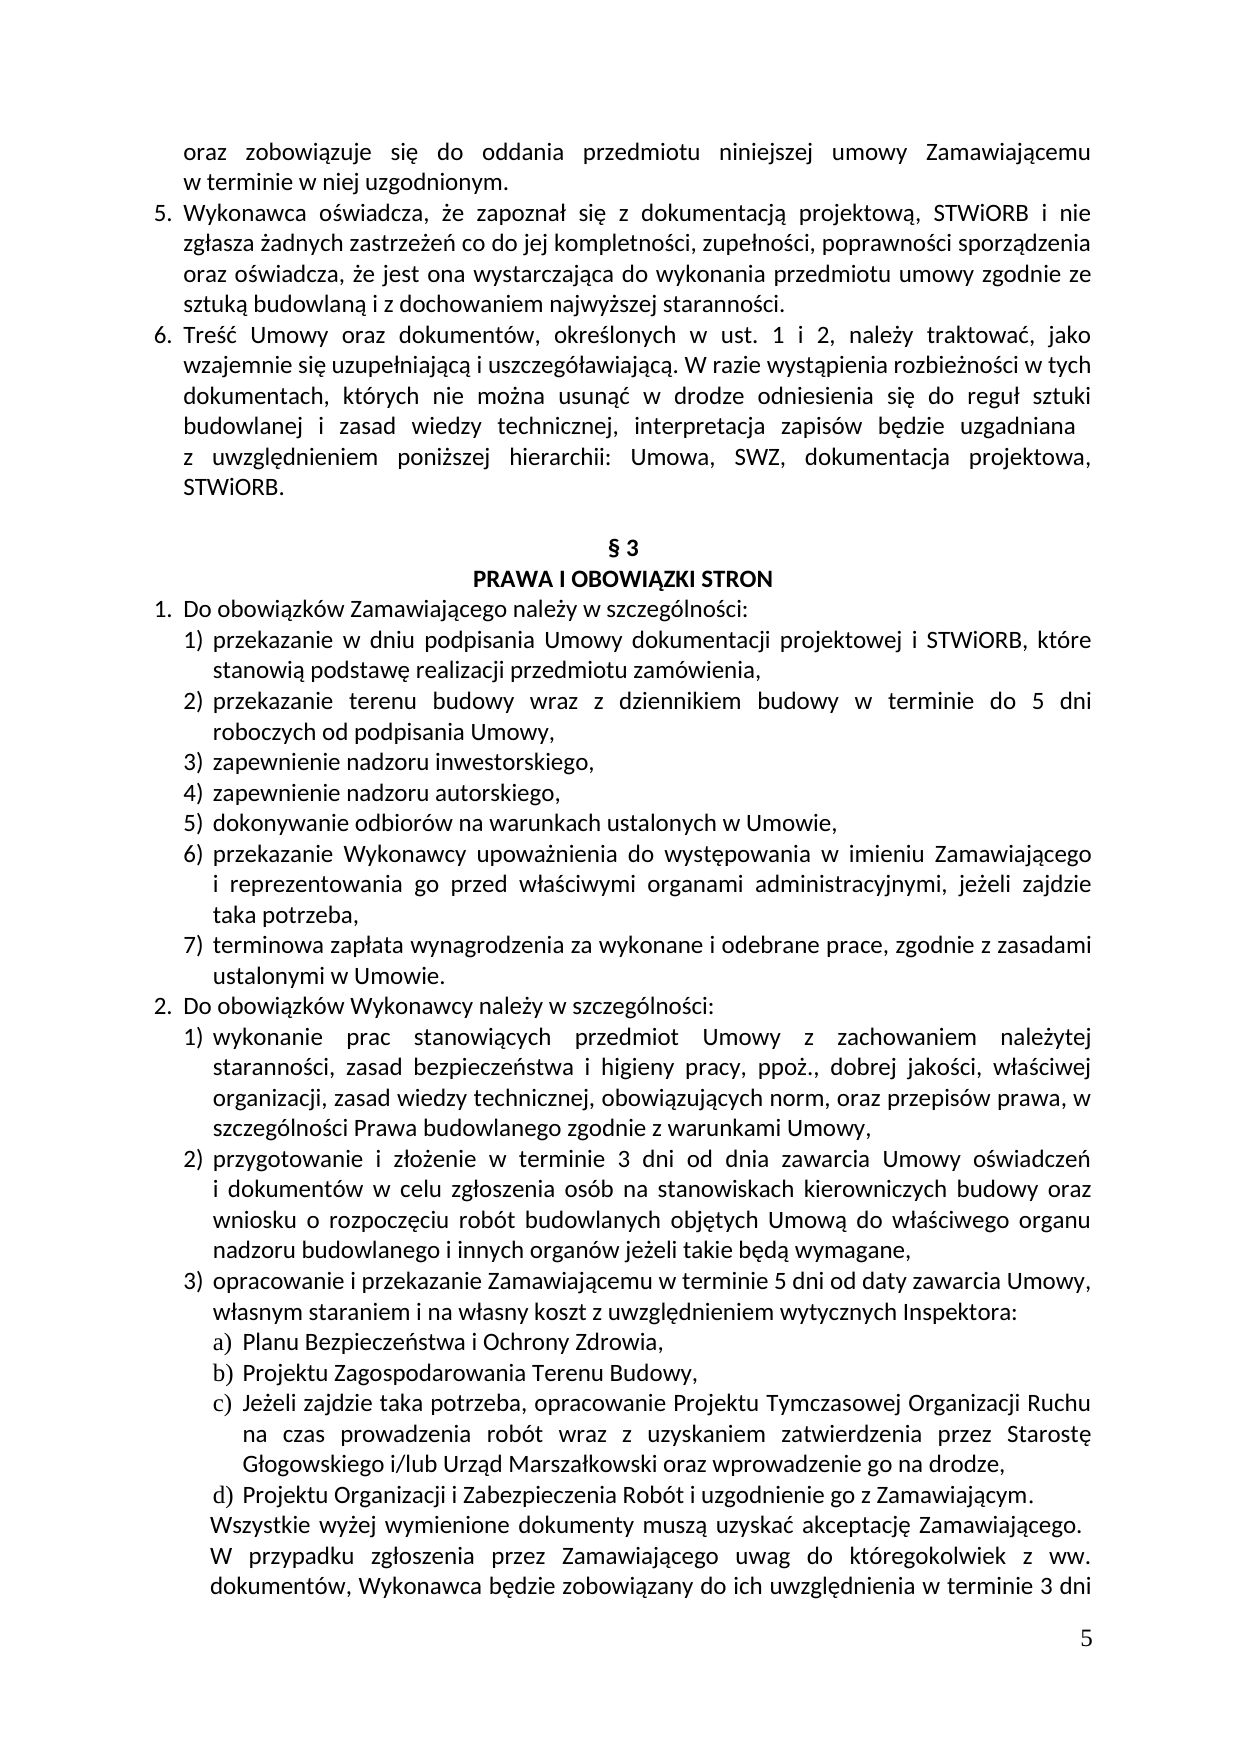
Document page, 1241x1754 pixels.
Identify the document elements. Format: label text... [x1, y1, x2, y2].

list opracowanie i przekazanie Zamawiającemu w terminie 5 dni od daty zawarcia Umowy, własnym staraniem i na własny koszt z uwzględnieniem wytycznych Inspektora: [183, 1265, 1092, 1326]
list przygotowanie i złożenie w terminie 3 dni od dnia zawarcia Umowy oświadczeń i dokumentów w celu zgłoszenia osób na stanowiskach kierowniczych budowy oraz wniosku o rozpoczęciu robót budowlanych objętych Umową do właściwego organu nadzoru budowlanego i innych organów jeżeli takie będą wymagane, [183, 1143, 1092, 1265]
text § 3 [153, 533, 1092, 563]
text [210, 1509, 1092, 1601]
list przekazanie Wykonawcy upoważnienia do występowania w imieniu Zamawiającego i reprezentowania go przed właściwymi organami administracyjnymi, jeżeli zajdzie taka potrzeba, [183, 838, 1092, 929]
list przekazanie w dniu podpisania Umowy dokumentacji projektowej i STWiORB, które stanowią podstawę realizacji przedmiotu zamówienia, [183, 624, 1092, 685]
list Do obowiązków Zamawiającego należy w szczególności: [153, 594, 1092, 624]
list dokonywanie odbiorów na warunkach ustalonych w Umowie, [183, 807, 1092, 838]
list Planu Bezpieczeństwa i Ochrony Zdrowia, [213, 1326, 1092, 1357]
list Do obowiązków Wykonawcy należy w szczególności: [153, 990, 1092, 1021]
list Projektu Organizacji i Zabezpieczenia Robót i uzgodnienie go z Zamawiającym. [213, 1479, 1092, 1509]
list Wykonawca oświadcza, że zapoznał się z dokumentacją projektową, STWiORB i nie zgłasza żadnych zastrzeżeń co do jej kompletności, zupełności, poprawności sporządzenia oraz oświadcza, że jest ona wystarczająca do wykonania przedmiotu umowy zgodnie ze sztuką budowlaną i z dochowaniem najwyższej staranności. [153, 197, 1092, 319]
list zapewnienie nadzoru inwestorskiego, [183, 746, 1092, 777]
list zapewnienie nadzoru autorskiego, [183, 777, 1092, 807]
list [153, 136, 1092, 197]
list Projektu Zagospodarowania Terenu Budowy, [213, 1357, 1092, 1387]
list Jeżeli zajdzie taka potrzeba, opracowanie Projektu Tymczasowej Organizacji Ruchu na czas prowadzenia robót wraz z uzyskaniem zatwierdzenia przez Starostę Głogowskiego i/lub Urząd Marszałkowski oraz wprowadzenie go na drodze, [213, 1387, 1092, 1479]
list przekazanie terenu budowy wraz z dziennikiem budowy w terminie do 5 dni roboczych od podpisania Umowy, [183, 685, 1092, 746]
text PRAWA I OBOWIĄZKI STRON [153, 563, 1092, 594]
list Treść Umowy oraz dokumentów, określonych w ust. 1 i 2, należy traktować, jako wzajemnie się uzupełniającą i uszczegóławiającą. W razie wystąpienia rozbieżności w tych dokumentach, których nie można usunąć w drodze odniesienia się do reguł sztuki budowlanej i zasad wiedzy technicznej, interpretacja zapisów będzie uzgadniana z uwzględnieniem poniższej hierarchii: Umowa, SWZ, dokumentacja projektowa, STWiORB. [153, 319, 1092, 502]
list terminowa zapłata wynagrodzenia za wykonane i odebrane prace, zgodnie z zasadami ustalonymi w Umowie. [183, 929, 1092, 990]
list wykonanie prac stanowiących przedmiot Umowy z zachowaniem należytej staranności, zasad bezpieczeństwa i higieny pracy, ppoż., dobrej jakości, właściwej organizacji, zasad wiedzy technicznej, obowiązujących norm, oraz przepisów prawa, w szczególności Prawa budowlanego zgodnie z warunkami Umowy, [183, 1021, 1092, 1143]
